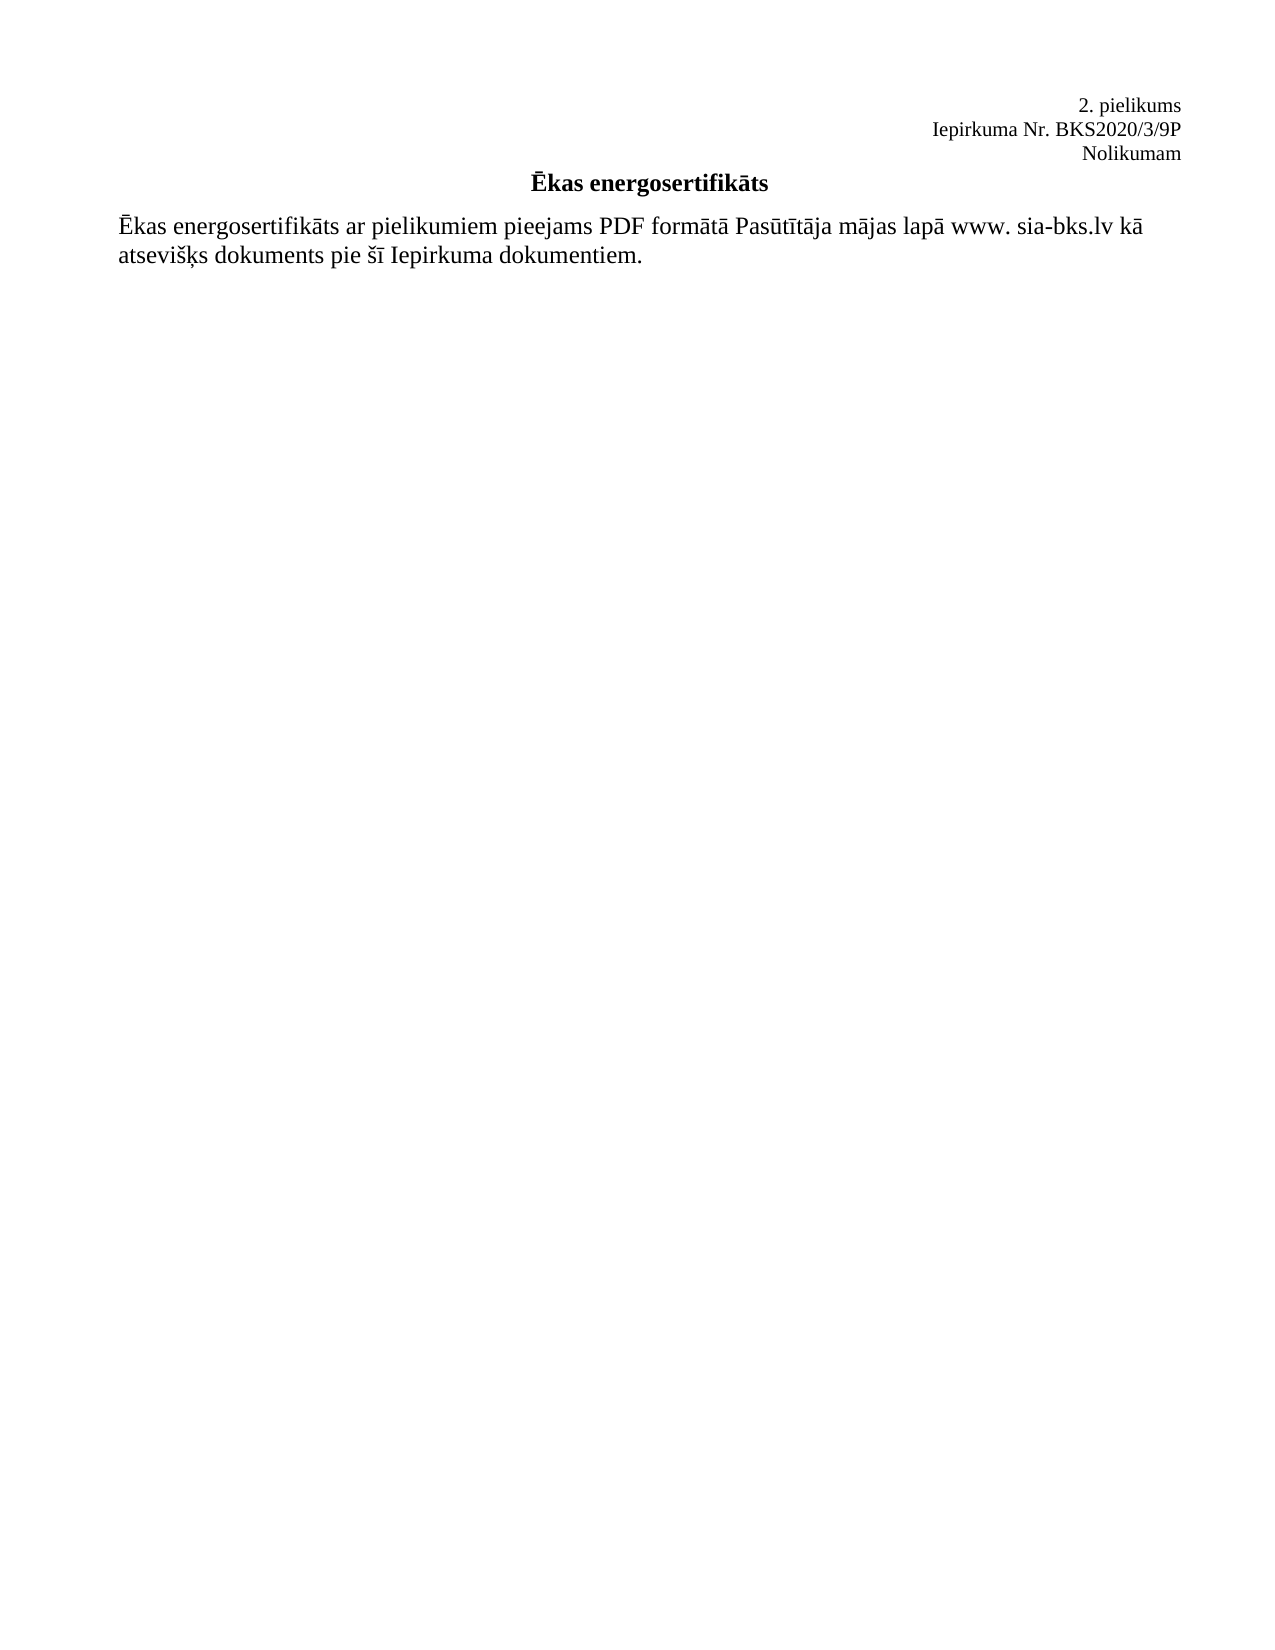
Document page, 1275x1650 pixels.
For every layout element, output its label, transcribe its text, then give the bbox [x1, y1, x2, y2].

text Iepirkuma Nr. BKS2020/3/9P [118, 117, 1181, 141]
text Nolikumam [118, 141, 1181, 165]
text 2. pielikums [118, 92, 1181, 117]
text Ēkas energosertifikāts ar pielikumiem pieejams PDF formātā Pasūtītāja mājas lapā www. sia-bks.lv kā atsevišķs dokuments pie šī Iepirkuma dokumentiem. [118, 211, 1181, 268]
text Ēkas energosertifikāts [118, 168, 1181, 197]
